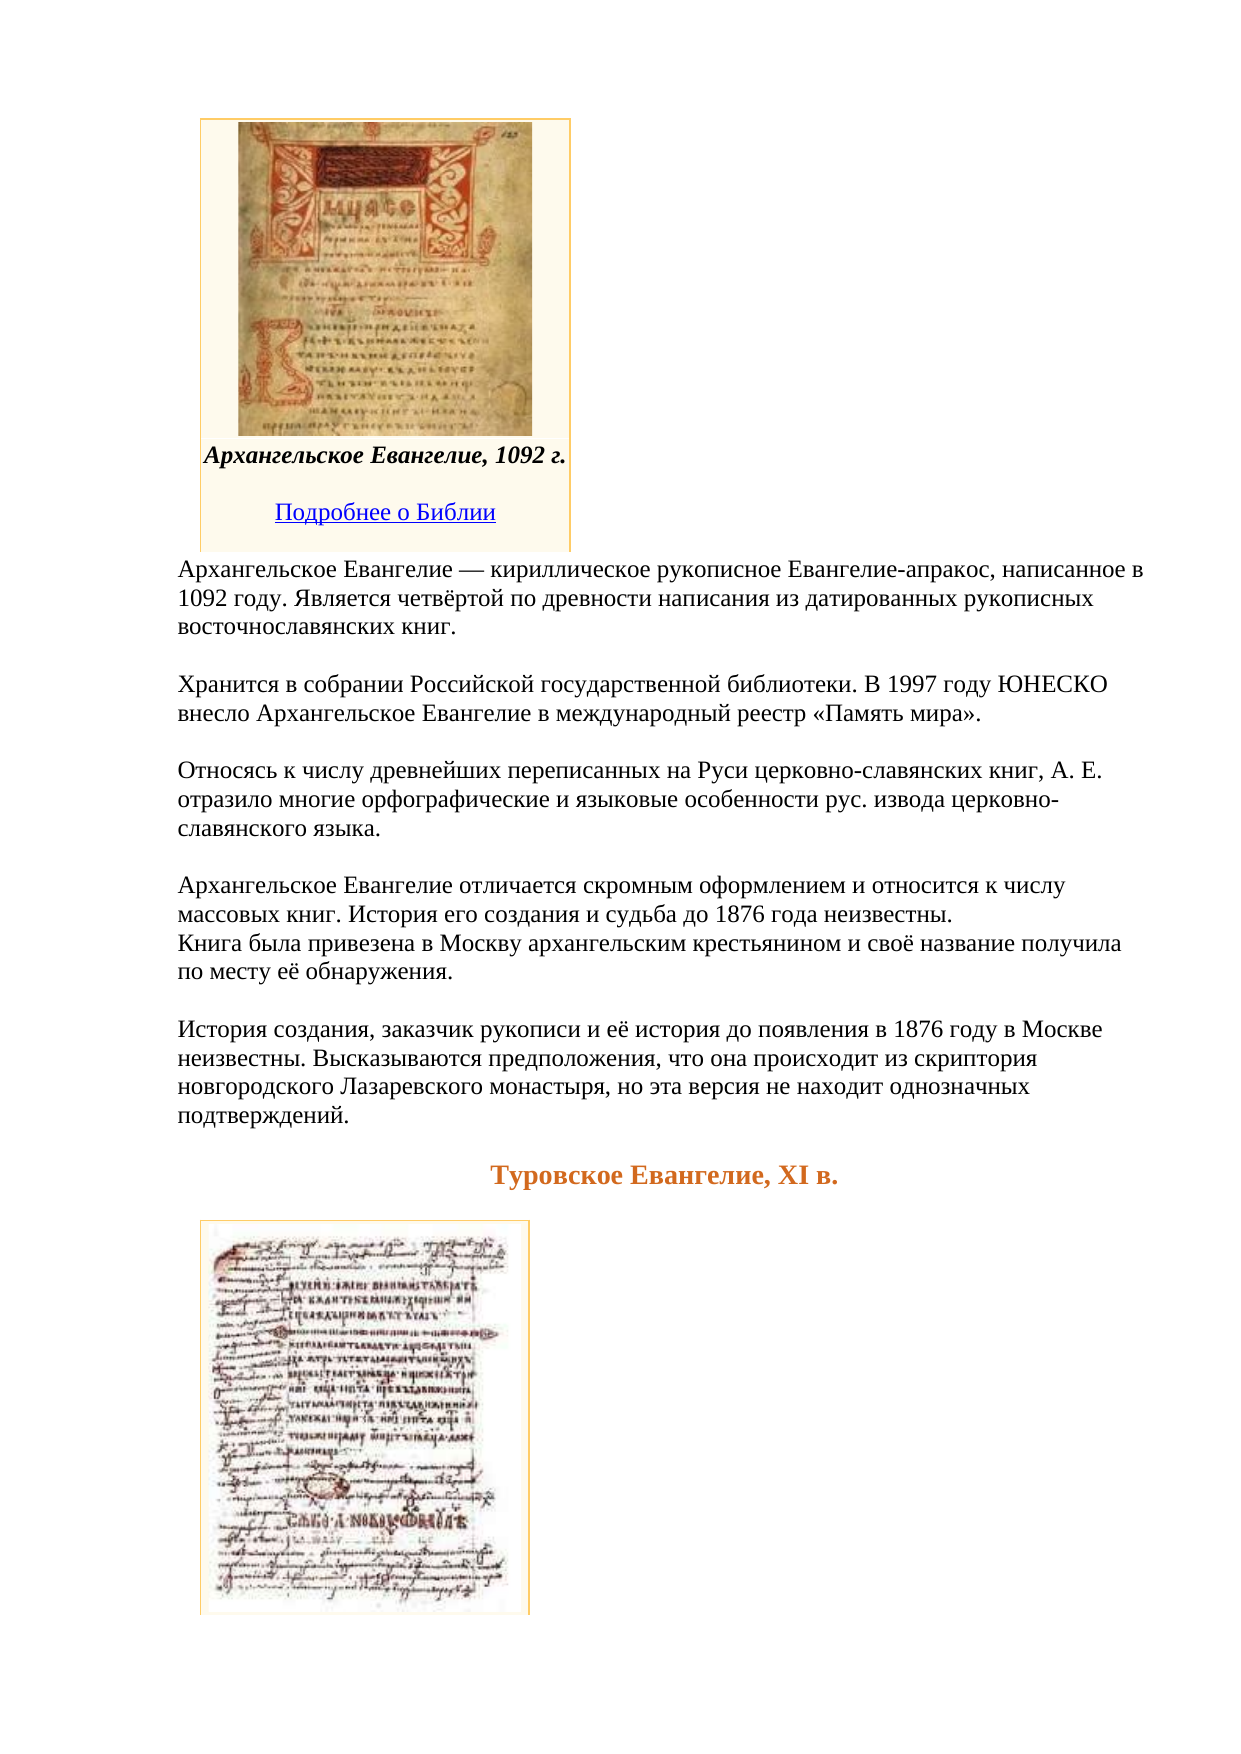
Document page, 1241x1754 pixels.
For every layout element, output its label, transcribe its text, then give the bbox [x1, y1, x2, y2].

text Туровское Евангелие, XI в. [177, 1158, 1152, 1190]
picture [238, 122, 533, 436]
table_cell Подробнее о Библии [201, 495, 569, 552]
picture [208, 1224, 521, 1612]
table_cell Архангельское Евангелие, 1092 г. [201, 439, 569, 495]
text Архангельское Евангелие — кириллическое рукописное Евангелие-апракос, написанное в 1092 году. Является четвёртой по древности написания из датированных рукописных восточнославянских книг. Хранится в собрании Российской государственной библиотеки. В 1997 году ЮНЕСКО внесло Архангельское Евангелие в международный реестр «Память мира». Относясь к числу древнейших переписанных на Руси церковно-славянских книг, А. Е. отразило многие орфографические и языковые особенности рус. извода церковно-славянского языка. Архангельское Евангелие отличается скромным оформлением и относится к числу массовых книг. История его создания и судьба до 1876 года неизвестны. Книга была привезена в Москву архангельским крестьянином и своё название получила по месту её обнаружения. История создания, заказчик рукописи и её история до появления в 1876 году в Москве неизвестны. Высказываются предположения, что она происходит из скриптория новгородского Лазаревского монастыря, но эта версия не находит однозначных подтверждений. [177, 554, 1152, 1129]
